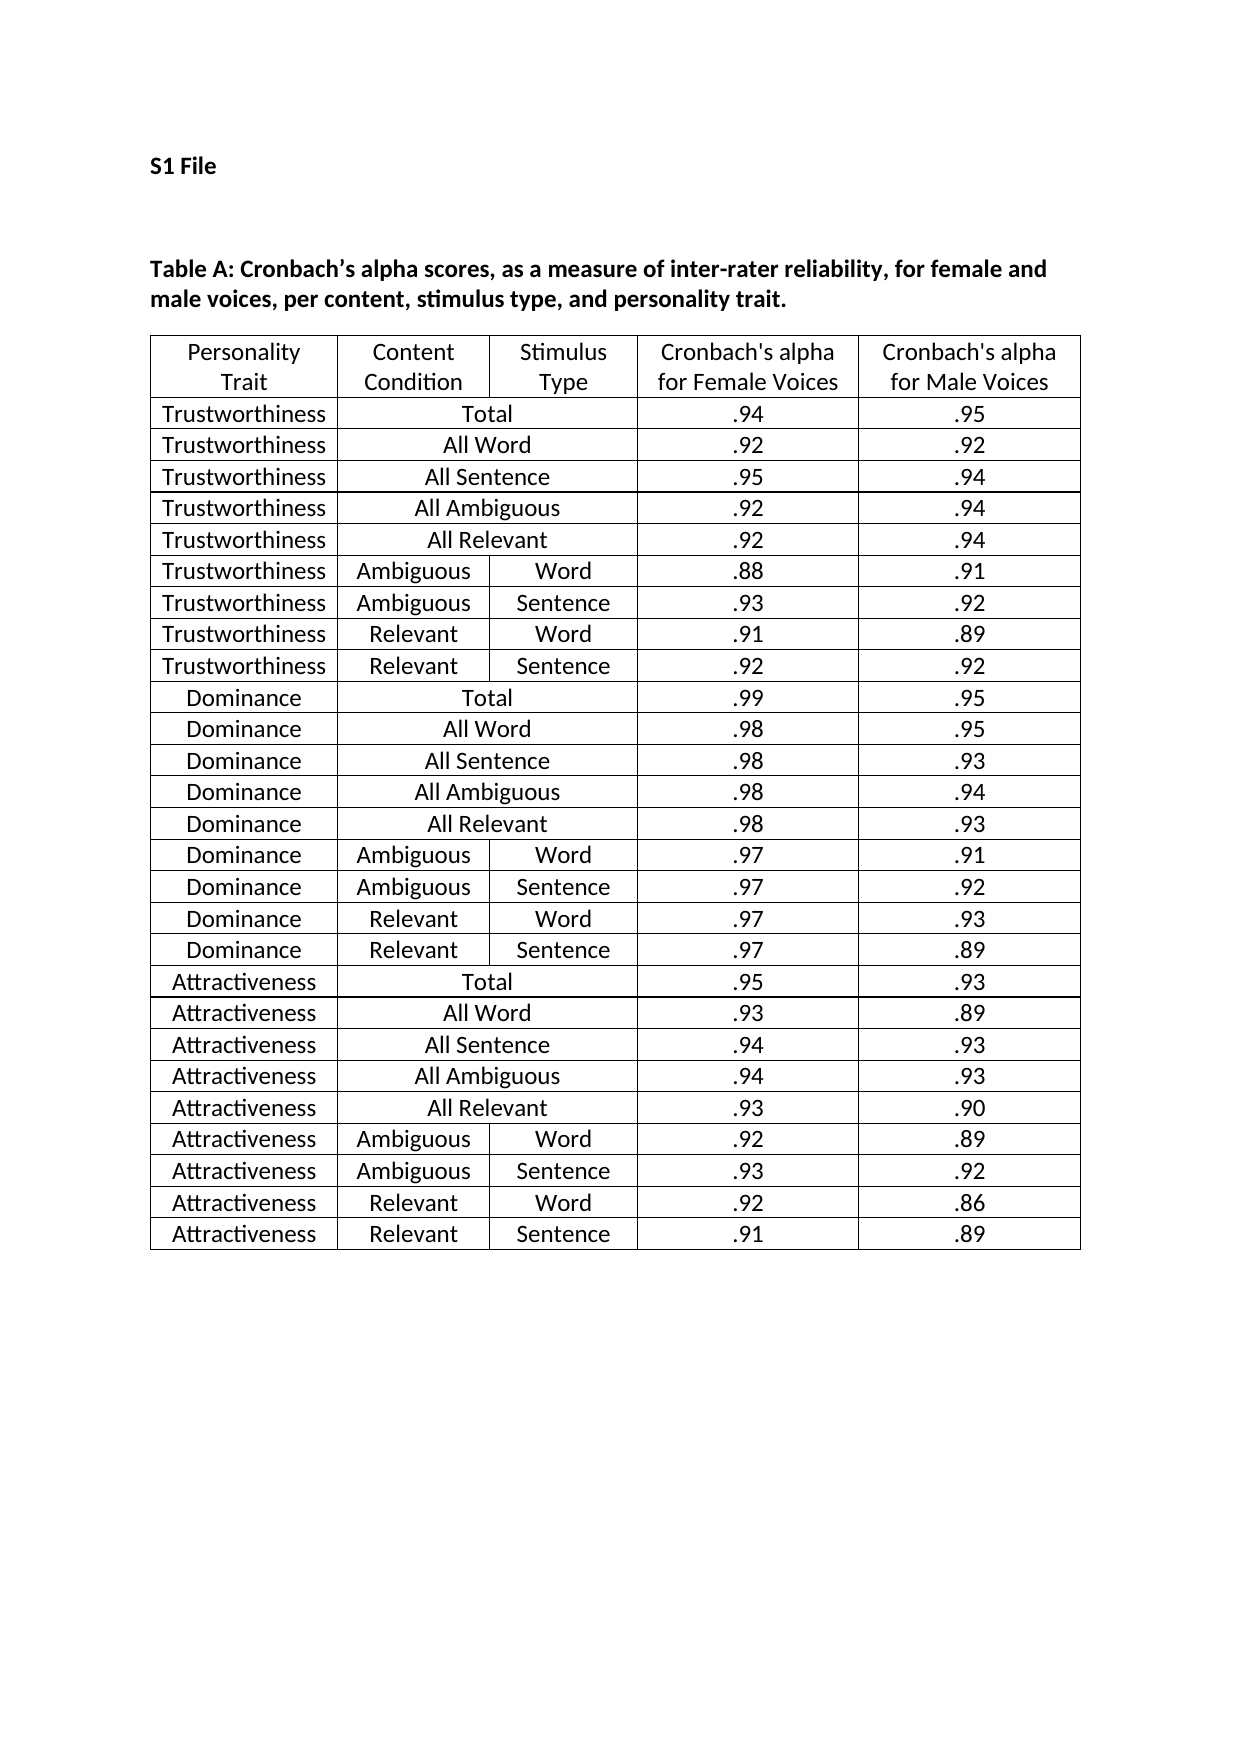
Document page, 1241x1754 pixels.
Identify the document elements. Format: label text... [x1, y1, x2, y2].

table_cell .93 [859, 745, 1080, 775]
table_cell Sentence [490, 650, 637, 681]
table_cell .95 [859, 713, 1080, 744]
table_cell Word [490, 556, 637, 586]
text S1 File [150, 150, 1090, 181]
table_cell .97 [638, 934, 858, 965]
table_cell Ambiguous [338, 871, 489, 902]
table_cell Trustworthiness [151, 493, 337, 523]
table_cell All Sentence [338, 461, 637, 491]
table_cell Attractiveness [151, 1218, 337, 1249]
table_cell Relevant [338, 619, 489, 649]
table_cell Attractiveness [151, 1155, 337, 1186]
table_cell Attractiveness [151, 1187, 337, 1217]
table_cell Total [338, 398, 637, 428]
table_cell .93 [859, 1061, 1080, 1091]
table_cell All Word [338, 429, 637, 460]
table_cell .98 [638, 713, 858, 744]
table_cell .94 [859, 776, 1080, 807]
table_cell .92 [638, 429, 858, 460]
table_cell .91 [859, 556, 1080, 586]
table_cell .95 [859, 682, 1080, 712]
table_cell .92 [859, 650, 1080, 681]
table_cell Sentence [490, 1155, 637, 1186]
table_cell .86 [859, 1187, 1080, 1217]
table_cell .92 [638, 524, 858, 554]
table_cell .89 [859, 1124, 1080, 1154]
table_cell Dominance [151, 871, 337, 902]
table_cell Attractiveness [151, 1061, 337, 1091]
table_cell Total [338, 682, 637, 712]
table_cell Word [490, 903, 637, 933]
table_cell Dominance [151, 934, 337, 965]
table_cell .88 [638, 556, 858, 586]
table_cell .94 [859, 493, 1080, 523]
table_cell Sentence [490, 1218, 637, 1249]
table_cell .97 [638, 903, 858, 933]
table_cell .89 [859, 934, 1080, 965]
table_header Content Condition [338, 336, 489, 397]
table_cell Ambiguous [338, 1124, 489, 1154]
table_cell Attractiveness [151, 998, 337, 1028]
table_cell .93 [638, 998, 858, 1028]
table_cell Attractiveness [151, 1092, 337, 1123]
table_cell Word [490, 1187, 637, 1217]
table_cell .95 [638, 966, 858, 996]
table_cell .95 [859, 398, 1080, 428]
table_cell .94 [638, 1029, 858, 1059]
table_cell .94 [638, 398, 858, 428]
table_cell .93 [638, 1155, 858, 1186]
table_cell Dominance [151, 776, 337, 807]
table_cell .92 [638, 650, 858, 681]
table_cell Trustworthiness [151, 650, 337, 681]
table_header Personality Trait [151, 336, 337, 397]
table_cell .92 [638, 1124, 858, 1154]
text Table A: Cronbach’s alpha scores, as a measure of inter-rater reliability, for female and male voices, per content, stimulus type, and personality trait. [150, 253, 1090, 314]
table_cell Dominance [151, 682, 337, 712]
table_cell .93 [638, 587, 858, 618]
table_cell Word [490, 1124, 637, 1154]
table_cell Total [338, 966, 637, 996]
table_cell .91 [638, 1218, 858, 1249]
table_cell Trustworthiness [151, 398, 337, 428]
table_cell All Ambiguous [338, 776, 637, 807]
table_cell Ambiguous [338, 587, 489, 618]
table_cell Ambiguous [338, 556, 489, 586]
table_cell Trustworthiness [151, 524, 337, 554]
table_header Cronbach's alpha for Male Voices [859, 336, 1080, 397]
table_cell .98 [638, 776, 858, 807]
table_cell .98 [638, 745, 858, 775]
table_cell .94 [638, 1061, 858, 1091]
table_cell .92 [859, 1155, 1080, 1186]
table_cell Dominance [151, 840, 337, 870]
table_cell Sentence [490, 934, 637, 965]
table_cell .92 [859, 871, 1080, 902]
table_cell Word [490, 619, 637, 649]
table_cell .92 [859, 429, 1080, 460]
table_cell Relevant [338, 1187, 489, 1217]
table_cell .92 [638, 493, 858, 523]
table_cell Word [490, 840, 637, 870]
table_cell All Sentence [338, 745, 637, 775]
table_cell Trustworthiness [151, 461, 337, 491]
table_cell .93 [859, 1029, 1080, 1059]
table_cell Ambiguous [338, 840, 489, 870]
table_cell .98 [638, 808, 858, 838]
table_cell Sentence [490, 871, 637, 902]
table_cell .94 [859, 461, 1080, 491]
table_cell .93 [859, 808, 1080, 838]
table_cell .93 [859, 903, 1080, 933]
table_cell .91 [859, 840, 1080, 870]
table_cell .92 [859, 587, 1080, 618]
table_cell .93 [638, 1092, 858, 1123]
table_cell .97 [638, 871, 858, 902]
table_cell Relevant [338, 903, 489, 933]
table_cell Trustworthiness [151, 429, 337, 460]
table_cell Dominance [151, 903, 337, 933]
table_cell .89 [859, 619, 1080, 649]
table_cell Dominance [151, 808, 337, 838]
table_cell Ambiguous [338, 1155, 489, 1186]
table_cell Trustworthiness [151, 619, 337, 649]
table_cell .91 [638, 619, 858, 649]
table_cell Trustworthiness [151, 556, 337, 586]
table_cell .90 [859, 1092, 1080, 1123]
table_cell Trustworthiness [151, 587, 337, 618]
table_cell .92 [638, 1187, 858, 1217]
table_cell .89 [859, 998, 1080, 1028]
table_cell All Relevant [338, 808, 637, 838]
table_cell Attractiveness [151, 1124, 337, 1154]
table_cell All Ambiguous [338, 1061, 637, 1091]
table_cell Attractiveness [151, 966, 337, 996]
table_cell .99 [638, 682, 858, 712]
table_cell All Word [338, 713, 637, 744]
table_cell .97 [638, 840, 858, 870]
table_cell Attractiveness [151, 1029, 337, 1059]
table_cell .95 [638, 461, 858, 491]
table_cell .94 [859, 524, 1080, 554]
table_cell Dominance [151, 713, 337, 744]
table_cell All Word [338, 998, 637, 1028]
table_cell All Sentence [338, 1029, 637, 1059]
table_cell All Ambiguous [338, 493, 637, 523]
table_cell Relevant [338, 650, 489, 681]
table_cell Relevant [338, 934, 489, 965]
table_header Stimulus Type [490, 336, 637, 397]
table_cell All Relevant [338, 524, 637, 554]
table_cell Sentence [490, 587, 637, 618]
table_header Cronbach's alpha for Female Voices [638, 336, 858, 397]
table_cell .93 [859, 966, 1080, 996]
table_cell .89 [859, 1218, 1080, 1249]
table_cell Relevant [338, 1218, 489, 1249]
table_cell Dominance [151, 745, 337, 775]
table_cell All Relevant [338, 1092, 637, 1123]
